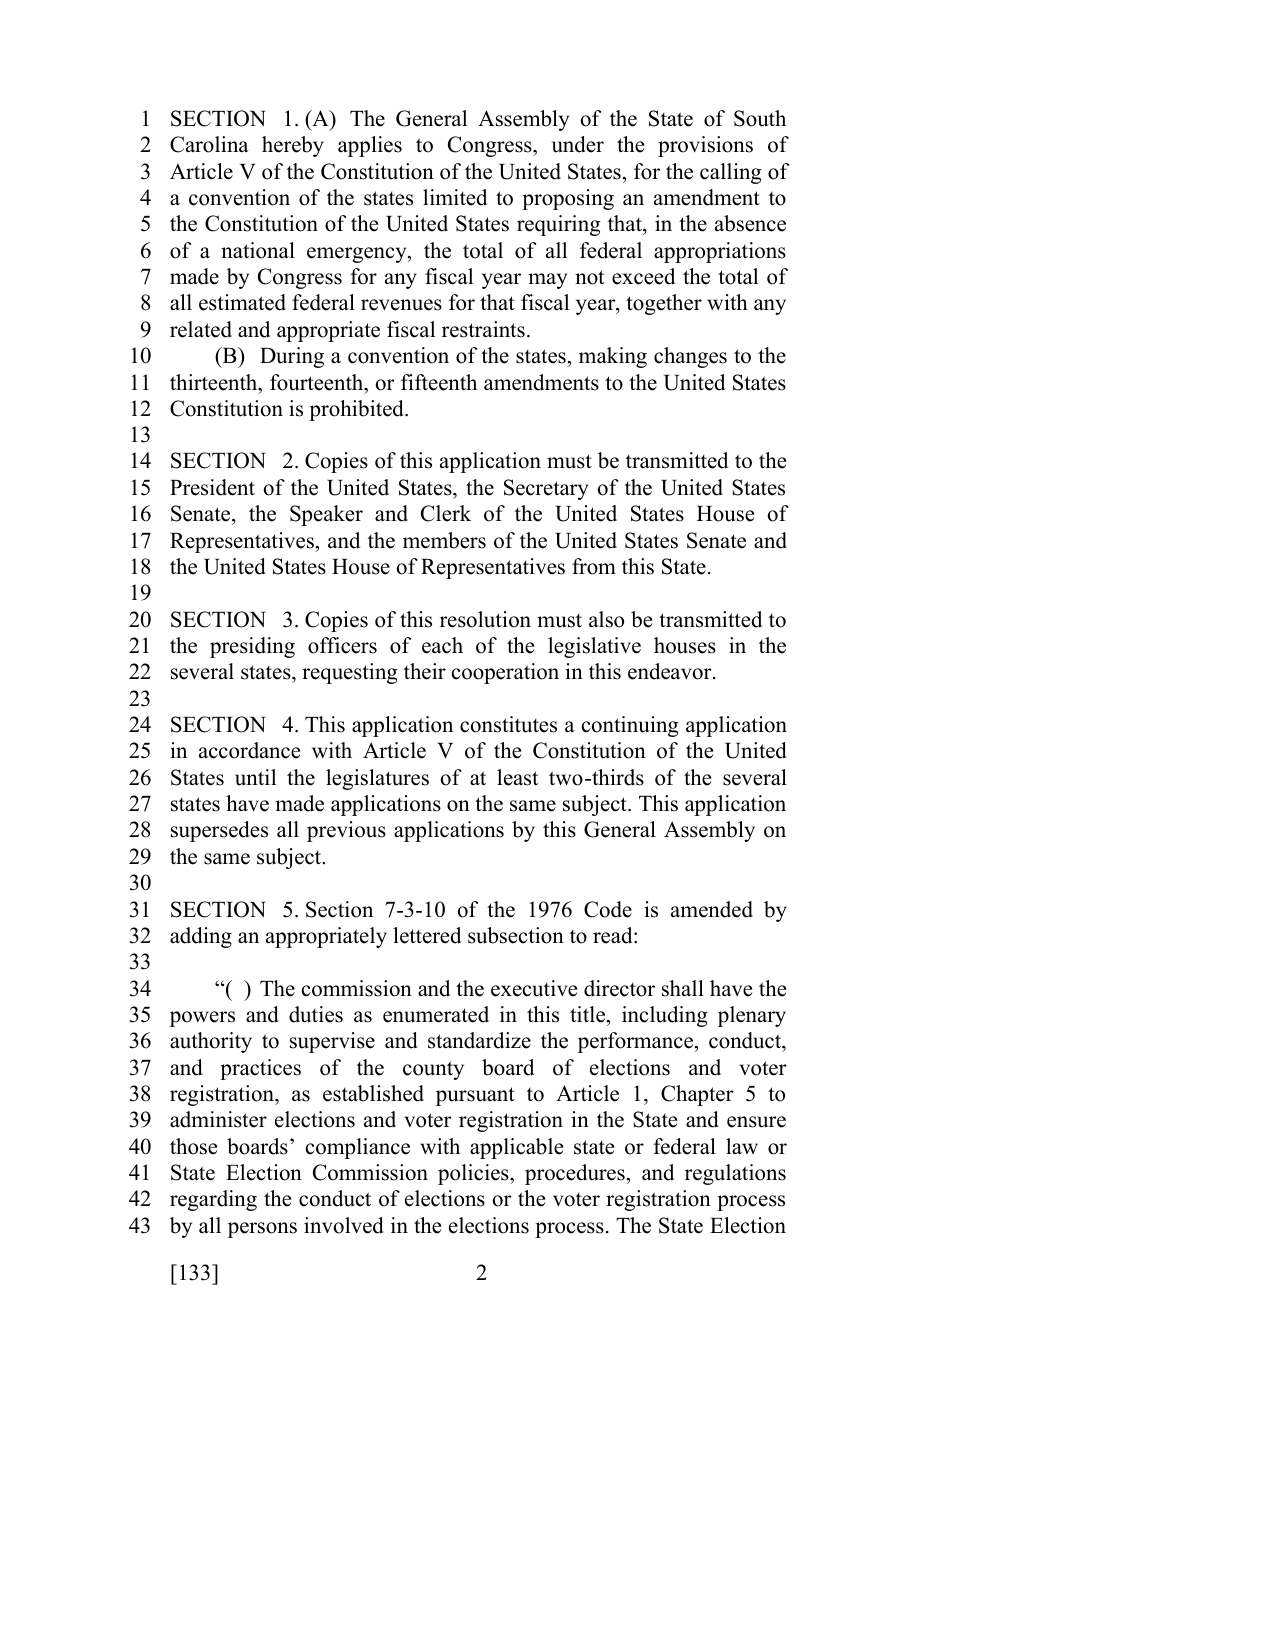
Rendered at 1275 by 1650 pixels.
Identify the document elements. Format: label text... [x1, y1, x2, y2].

text SECTION 4. This application constitutes a continuing application in accordance with Article V of the Constitution of the United States until the legislatures of at least two-thirds of the several states have made applications on the same subject. This application supersedes all previous applications by this General Assembly on the same subject. [169, 711, 787, 869]
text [169, 975, 787, 1238]
text SECTION 2. Copies of this application must be transmitted to the President of the United States, the Secretary of the United States Senate, the Speaker and Clerk of the United States House of Representatives, and the members of the United States Senate and the United States House of Representatives from this State. [169, 448, 787, 579]
text (B) During a convention of the states, making changes to the thirteenth, fourteenth, or fifteenth amendments to the United States Constitution is prohibited. [169, 342, 787, 421]
text SECTION 1. (A) The General Assembly of the State of South Carolina hereby applies to Congress, under the provisions of Article V of the Constitution of the United States, for the calling of a convention of the states limited to proposing an amendment to the Constitution of the United States requiring that, in the absence of a national emergency, the total of all federal appropriations made by Congress for any fiscal year may not exceed the total of all estimated federal revenues for that fiscal year, together with any related and appropriate fiscal restraints. [169, 105, 787, 342]
text SECTION 5. Section 7-3-10 of the 1976 Code is amended by adding an appropriately lettered subsection to read: [169, 896, 787, 948]
text SECTION 3. Copies of this resolution must also be transmitted to the presiding officers of each of the legislative houses in the several states, requesting their cooperation in this endeavor. [169, 606, 787, 685]
